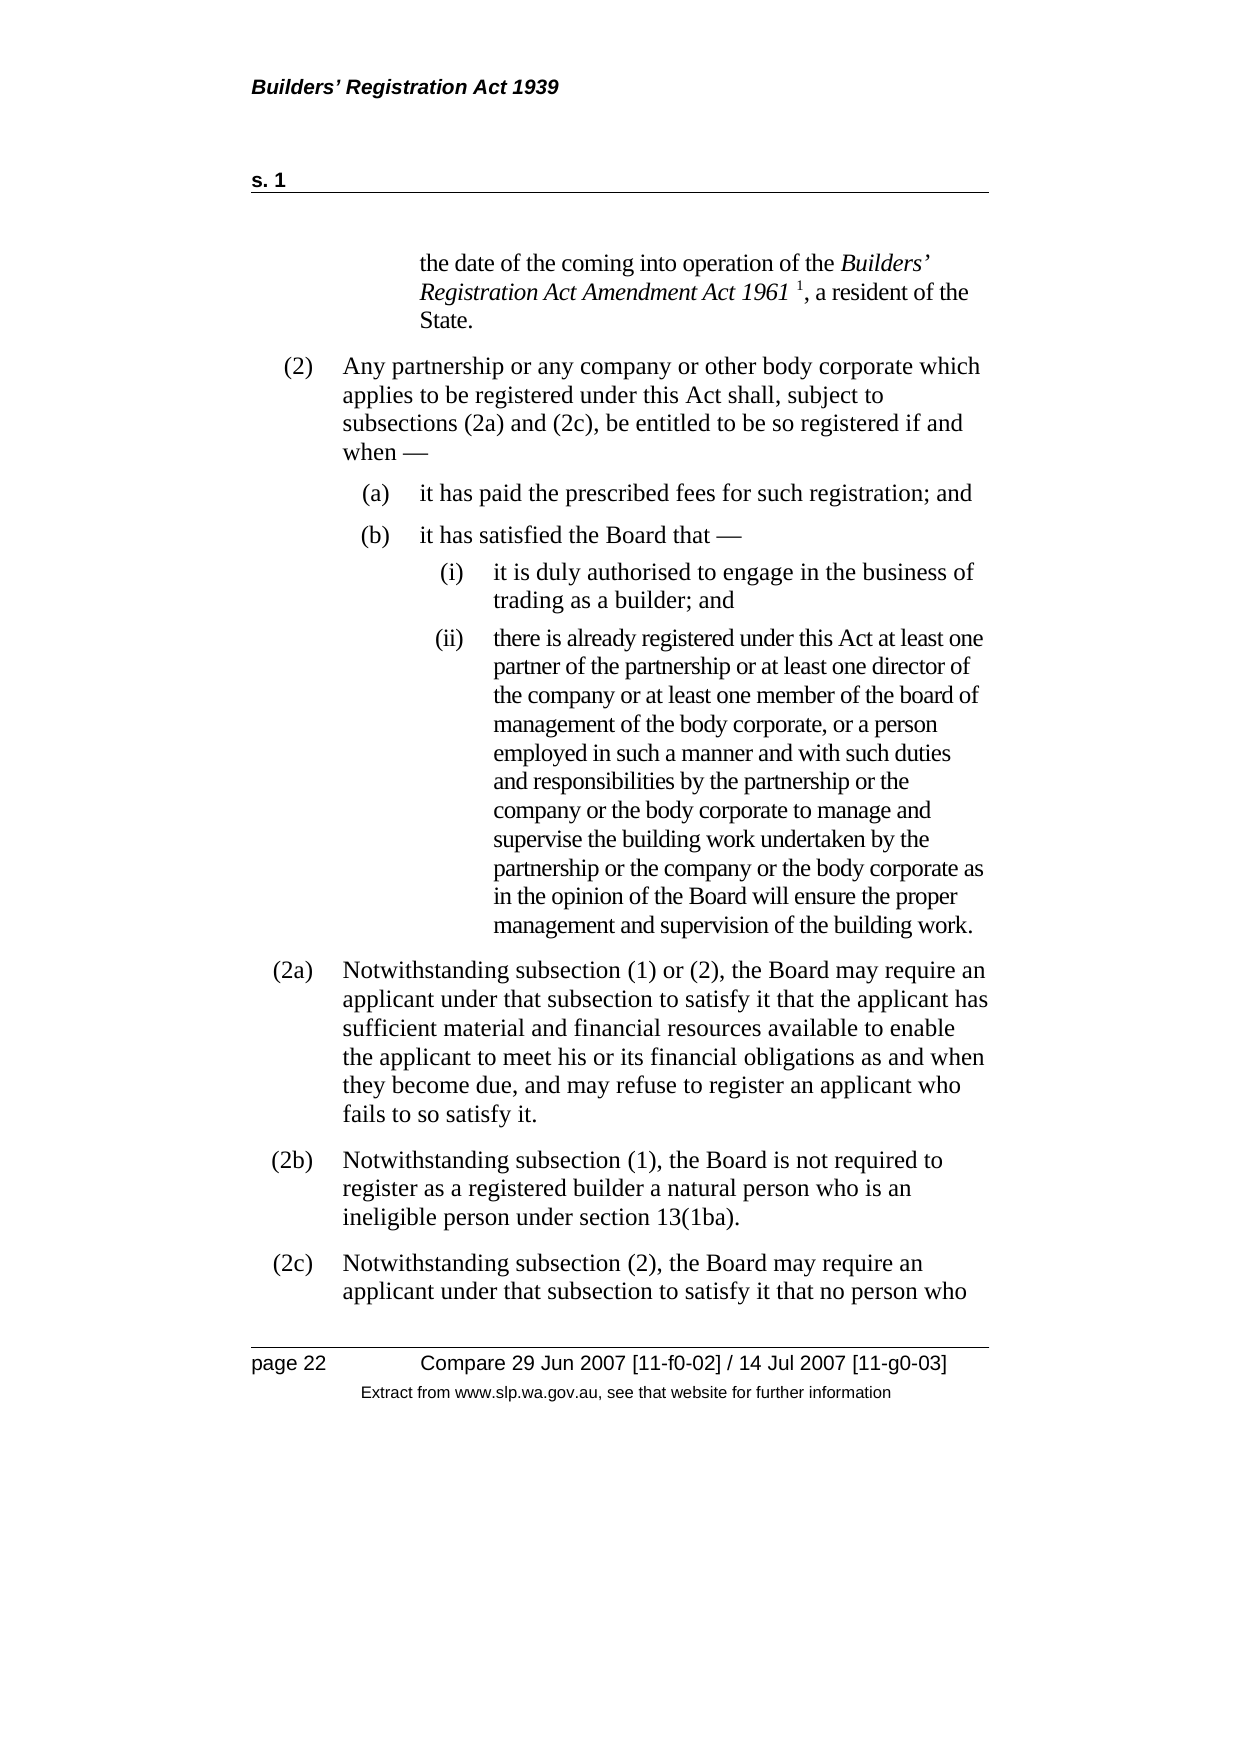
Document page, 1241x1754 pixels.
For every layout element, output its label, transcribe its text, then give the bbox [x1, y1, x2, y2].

text (b) it has satisfied the Board that — [251, 520, 989, 548]
text (2) Any partnership or any company or other body corporate which applies to be registered under this Act shall, subject to subsections (2a) and (2c), be entitled to be so registered if and when — [251, 351, 989, 466]
text (a) it has paid the prescribed fees for such registration; and [251, 478, 989, 507]
text (i) it is duly authorised to engage in the business of trading as a builder; and [251, 557, 989, 614]
text (ii) there is already registered under this Act at least one partner of the partnership or at least one director of the company or at least one member of the board of management of the body corporate, or a person employed in such a manner and with such duties and responsibilities by the partnership or the company or the body corporate to manage and supervise the building work undertaken by the partnership or the company or the body corporate as in the opinion of the Board will ensure the proper management and supervision of the building work. [251, 623, 989, 939]
text (2b) Notwithstanding subsection (1), the Board is not required to register as a registered builder a natural person who is an ineligible person under section 13(1ba). [251, 1145, 989, 1231]
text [251, 248, 989, 334]
text (2a) Notwithstanding subsection (1) or (2), the Board may require an applicant under that subsection to satisfy it that the applicant has sufficient material and financial resources available to enable the applicant to meet his or its financial obligations as and when they become due, and may refuse to register an applicant who fails to so satisfy it. [251, 956, 989, 1128]
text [251, 1248, 989, 1305]
